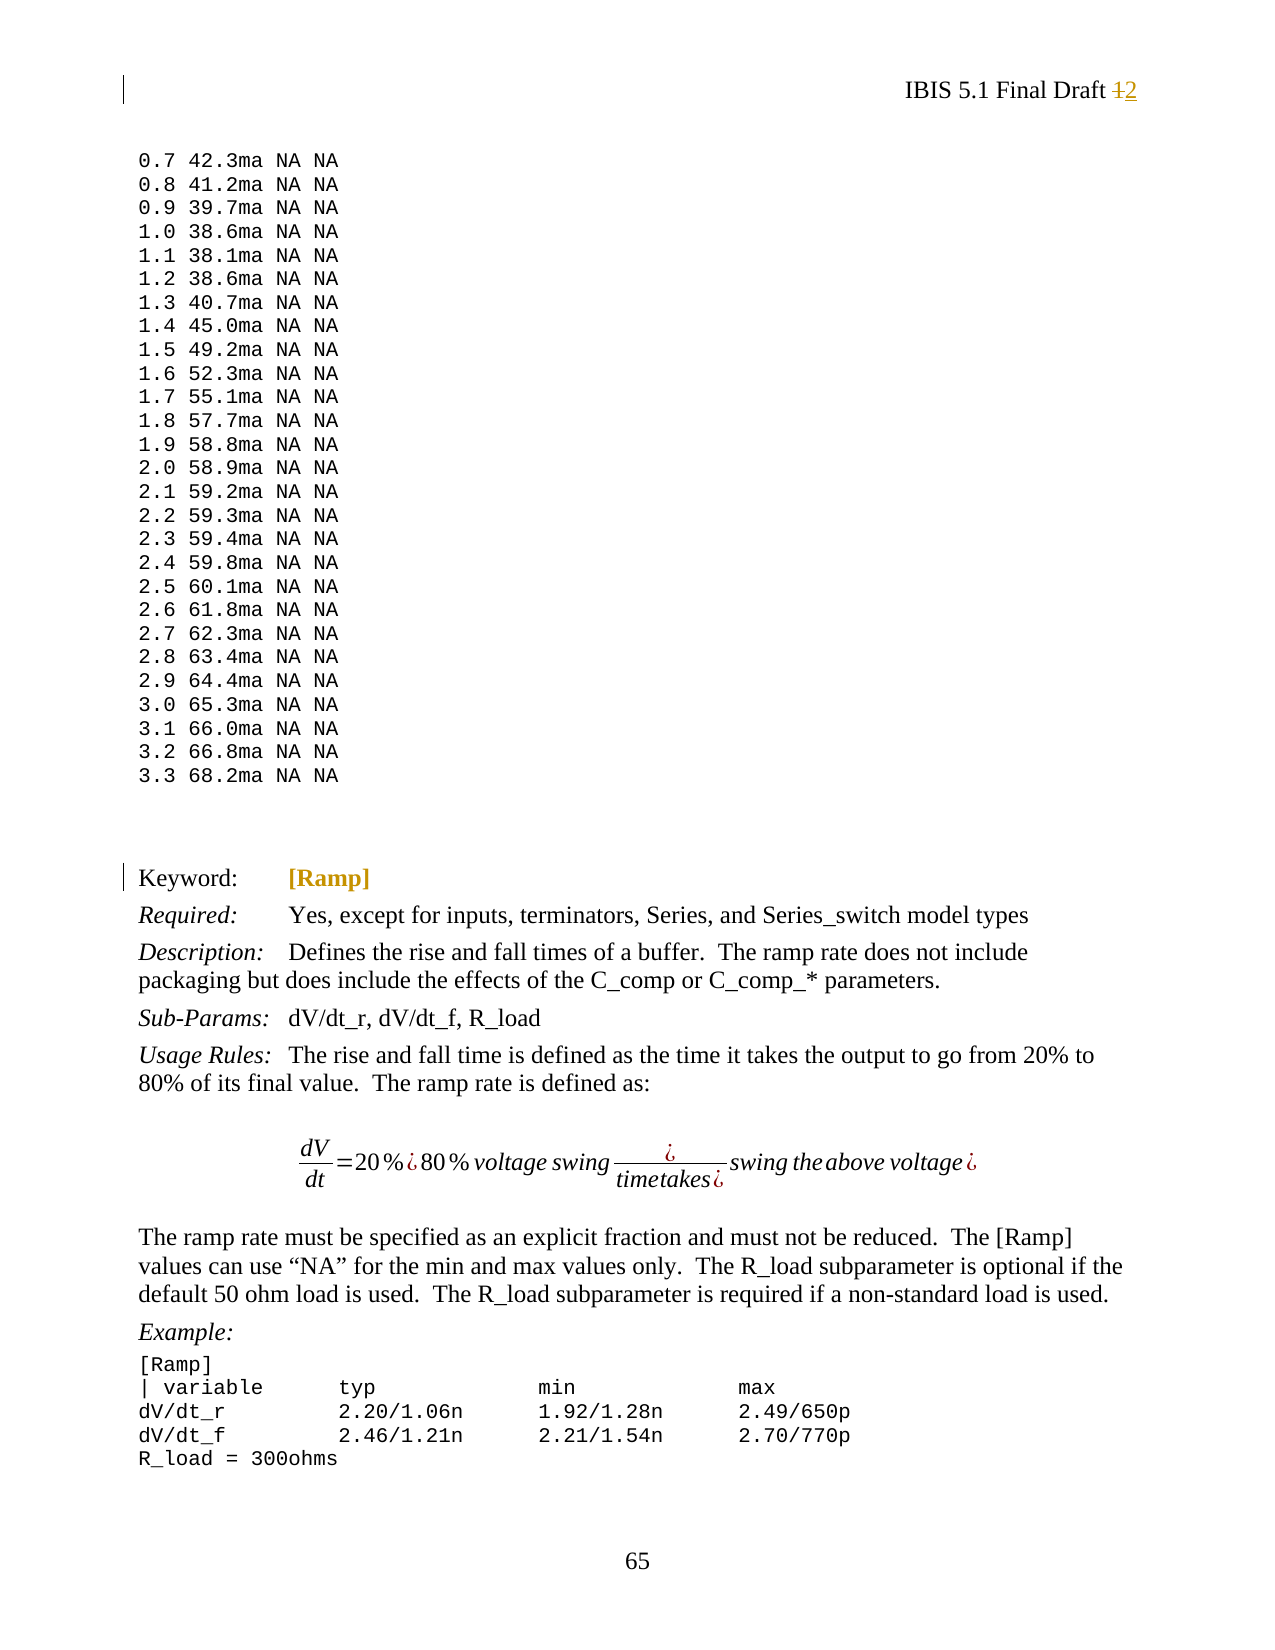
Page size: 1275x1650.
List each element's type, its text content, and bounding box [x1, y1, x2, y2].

text 1.3 40.7ma NA NA [138, 292, 1137, 316]
text [Ramp] [138, 1354, 1137, 1377]
text 1.8 57.7ma NA NA [138, 410, 1137, 434]
text 3.2 66.8ma NA NA [138, 741, 1137, 765]
text 1.4 45.0ma NA NA [138, 316, 1137, 339]
text 1.0 38.6ma NA NA [138, 221, 1137, 244]
text 3.3 68.2ma NA NA [138, 765, 1137, 788]
text 2.1 59.2ma NA NA [138, 481, 1137, 505]
text 2.5 60.1ma NA NA [138, 576, 1137, 599]
text dV/dt_r 2.20/1.06n 1.92/1.28n 2.49/650p [138, 1401, 1137, 1424]
text 2.4 59.8ma NA NA [138, 552, 1137, 576]
text R_load = 300ohms [138, 1448, 1137, 1472]
text 1.7 55.1ma NA NA [138, 386, 1137, 410]
text Description: Defines the rise and fall times of a buffer. The ramp rate does not include packaging but does include the effects of the C_comp or C_comp_* parameters. [138, 937, 1137, 994]
text 2.6 61.8ma NA NA [138, 599, 1137, 623]
text 2.0 58.9ma NA NA [138, 457, 1137, 481]
text Required: Yes, except for inputs, terminators, Series, and Series_switch model types [138, 900, 1137, 928]
text 3.0 65.3ma NA NA [138, 694, 1137, 717]
text 1.9 58.8ma NA NA [138, 434, 1137, 457]
text Example: [138, 1317, 1137, 1345]
text 2.7 62.3ma NA NA [138, 623, 1137, 647]
text Usage Rules: The rise and fall time is defined as the time it takes the output to go from 20% to 80% of its final value. The ramp rate is defined as: [138, 1040, 1137, 1097]
text 2.3 59.4ma NA NA [138, 528, 1137, 552]
text The ramp rate must be specified as an explicit fraction and must not be reduced. The [Ramp] values can use “NA” for the min and max values only. The R_load subparameter is optional if the default 50 ohm load is used. The R_load subparameter is required if a non-standard load is used. [138, 1222, 1137, 1308]
text 2.9 64.4ma NA NA [138, 670, 1137, 694]
text 0.9 39.7ma NA NA [138, 197, 1137, 221]
text 1.2 38.6ma NA NA [138, 268, 1137, 292]
text | variable typ min max [138, 1377, 1137, 1401]
text 3.1 66.0ma NA NA [138, 717, 1137, 741]
text 1.6 52.3ma NA NA [138, 363, 1137, 386]
text 1.5 49.2ma NA NA [138, 339, 1137, 363]
text Sub-Params: dV/dt_r, dV/dt_f, R_load [138, 1003, 1137, 1031]
text 2.2 59.3ma NA NA [138, 505, 1137, 528]
text 0.7 42.3ma NA NA [138, 150, 1137, 174]
text Keyword: [Ramp] [138, 863, 1137, 891]
text 2.8 63.4ma NA NA [138, 647, 1137, 670]
text dV/dt_f 2.46/1.21n 2.21/1.54n 2.70/770p [138, 1424, 1137, 1448]
text 0.8 41.2ma NA NA [138, 174, 1137, 197]
text 1.1 38.1ma NA NA [138, 244, 1137, 268]
